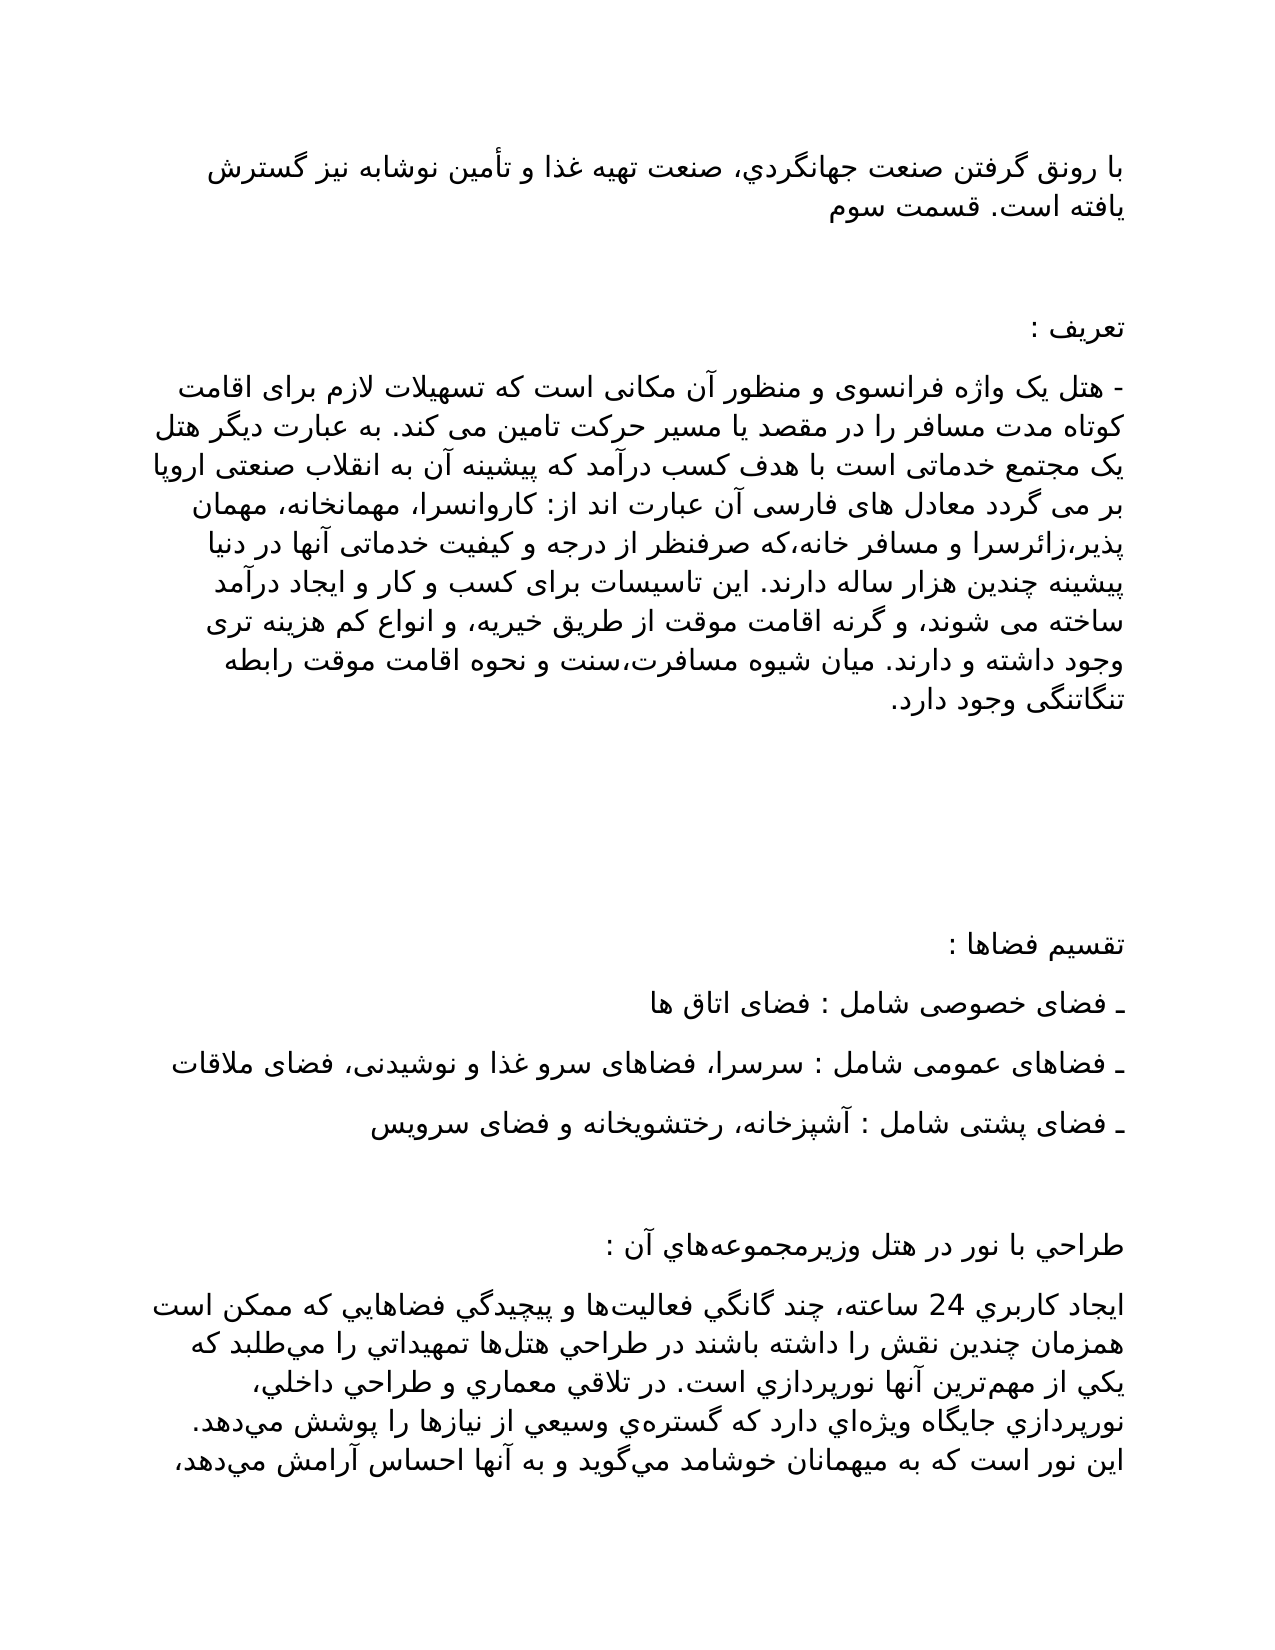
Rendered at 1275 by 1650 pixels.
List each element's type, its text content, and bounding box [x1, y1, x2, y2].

text ـ فضاهای عمومی شامل : سرسرا، فضاهای سرو غذا و نوشیدنی، فضای ملاقات [150, 1047, 1125, 1081]
text - هتل یک واژه فرانسوی و منظور آن مکانی است که تسهیلات لازم برای اقامت کوتاه مدت مسافر را در مقصد یا مسیر حرکت تامین می کند. به عبارت دیگر هتل یک مجتمع خدماتی است با هدف کسب درآمد که پیشینه آن به انقلاب صنعتی اروپا بر می گردد معادل های فارسی آن عبارت اند از: کاروانسرا، مهمانخانه، مهمان پذیر،زائرسرا و مسافر خانه،که صرفنظر از درجه و کیفیت خدماتی آنها در دنیا پیشینه چندین هزار ساله دارند. این تاسیسات برای کسب و کار و ایجاد درآمد ساخته می شوند، و گرنه اقامت موقت از طریق خیریه، و انواع کم هزینه تری وجود داشته و دارند. میان شیوه مسافرت،سنت و نحوه اقامت موقت رابطه تنگاتنگی وجود دارد. [150, 370, 1125, 716]
text ـ فضای پشتی شامل : آشپزخانه، رختشویخانه و فضای سرویس [150, 1106, 1125, 1140]
text ـ فضای خصوصی شامل : فضای اتاق ها [150, 987, 1125, 1021]
text تقسیم فضاها : [150, 927, 1125, 961]
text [150, 1288, 1125, 1478]
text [150, 150, 1125, 223]
text طراحي با نور در هتل وزيرمجموعه‌هاي آن : [150, 1228, 1125, 1262]
text تعریف : [150, 311, 1125, 344]
